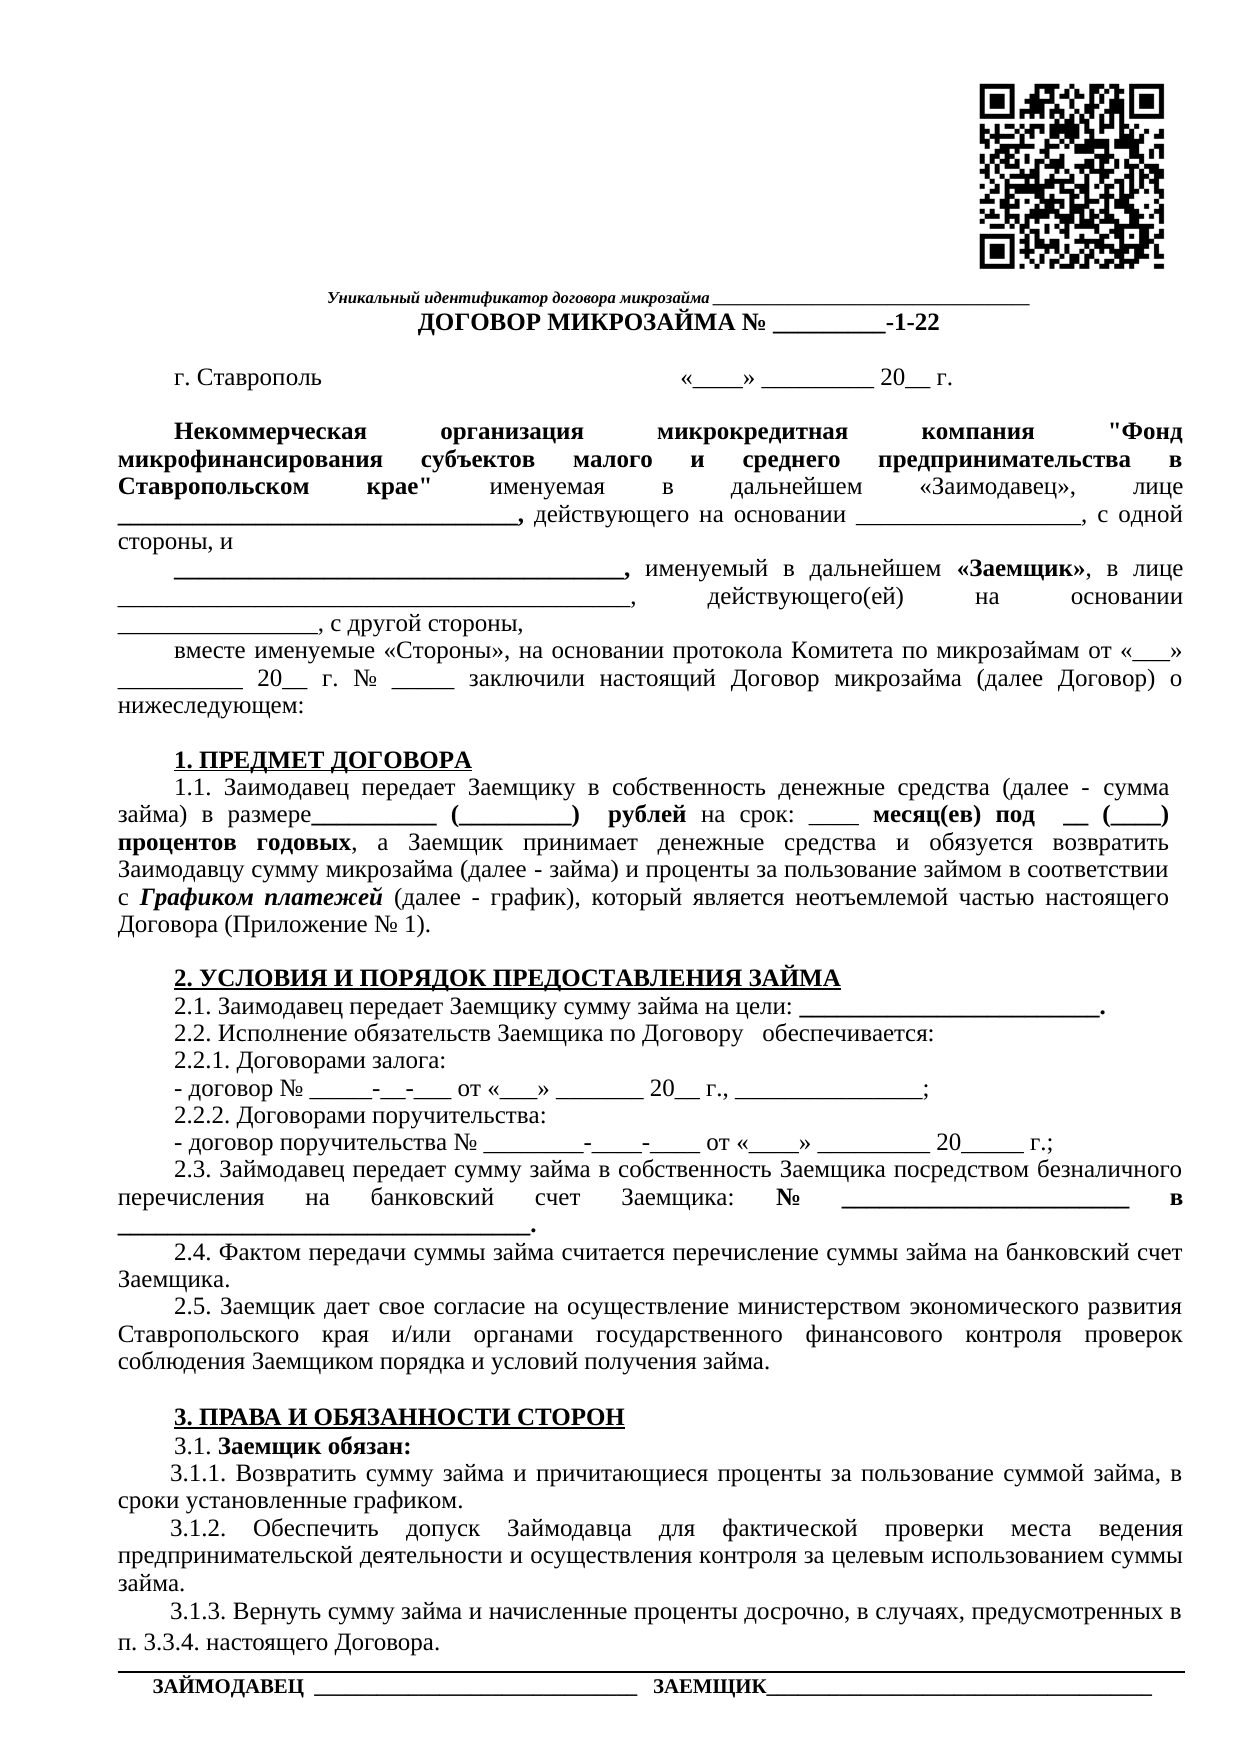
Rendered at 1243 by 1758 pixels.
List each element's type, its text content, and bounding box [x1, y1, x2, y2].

text 2.2. Исполнение обязательств Заемщика по Договору обеспечивается: [118, 1020, 1183, 1047]
text 2.5. Заемщик дает свое согласие на осуществление министерством экономического развития Ставропольского края и/или органами государственного финансового контроля проверок соблюдения Заемщиком порядка и условий получения займа. [118, 1293, 1183, 1375]
text 2. УСЛОВИЯ И ПОРЯДОК ПРЕДОСТАВЛЕНИЯ ЗАЙМА [118, 965, 1183, 992]
text 2.2.1. Договорами залога: [118, 1047, 1183, 1074]
text 1.1. Заимодавец передает Заемщику в собственность денежные средства (далее - сумма займа) в размере__________ (_________) рублей на срок: ____ месяц(ев) под __ (____) процентов годовых, а Заемщик принимает денежные средства и обязуется возвратить Заимодавцу сумму микрозайма (далее - займа) и проценты за пользование займом в соответствии с Графиком платежей (далее - график), который является неотъемлемой частью настоящего Договора (Приложение № 1). [118, 773, 1169, 938]
text 3.1.3. Вернуть сумму займа и начисленные проценты досрочно, в случаях, предусмотренных в п. 3.3.4. настоящего Договора. [118, 1596, 1183, 1655]
text 2.3. Займодавец передает сумму займа в собственность Заемщика посредством безналичного перечисления на банковский счет Заемщика: № _______________________ в _________________________________. [118, 1156, 1183, 1238]
text 3. Права и обязанности сторон [118, 1402, 1183, 1431]
text 1. Предмет договора [118, 746, 1183, 773]
text Уникальный идентификатор договора микрозайма ______________________________________ [118, 288, 1183, 307]
text 2.2.2. Договорами поручительства: [118, 1102, 1183, 1129]
text 3.1. Заемщик обязан: [118, 1432, 1183, 1460]
text - договор № _____-__-___ от «___» _______ 20__ г., _______________; [118, 1074, 1183, 1102]
text ____________________________________, именуемый в дальнейшем «Заемщик», в лице _________________________________________, действующего(ей) на основании ________________, с другой стороны, [118, 555, 1183, 637]
text 2.1. Заимодавец передает Заемщику сумму займа на цели: ________________________. [118, 992, 1183, 1020]
text 2.4. Фактом передачи суммы займа считается перечисление суммы займа на банковский счет Заемщика. [118, 1238, 1183, 1293]
text 3.1.2. Обеспечить допуск Займодавца для фактической проверки места ведения предпринимательской деятельности и осуществления контроля за целевым использованием суммы займа. [118, 1514, 1183, 1596]
text вместе именуемые «Стороны», на основании протокола Комитета по микрозаймам от «___» __________ 20__ г. № _____ заключили настоящий Договор микрозайма (далее Договор) о нижеследующем: [118, 637, 1183, 719]
text Некоммерческая организация микрокредитная компания "Фонд микрофинансирования субъектов малого и среднего предпринимательства в Ставропольском крае" именуемая в дальнейшем «Заимодавец», лице ________________________________, действующего на основании __________________, с одной стороны, и [118, 418, 1183, 555]
picture [960, 64, 1184, 289]
text г. Ставрополь «____» _________ 20__ г. [118, 363, 1183, 391]
text ДОГОВОР МИКРОЗАЙМА № _________-1-22 [118, 307, 1183, 336]
text 3.1.1. Возвратить сумму займа и причитающиеся проценты за пользование суммой займа, в сроки установленные графиком. [118, 1460, 1183, 1514]
text - договор поручительства № ________-____-____ от «____» _________ 20_____ г.; [118, 1129, 1183, 1156]
